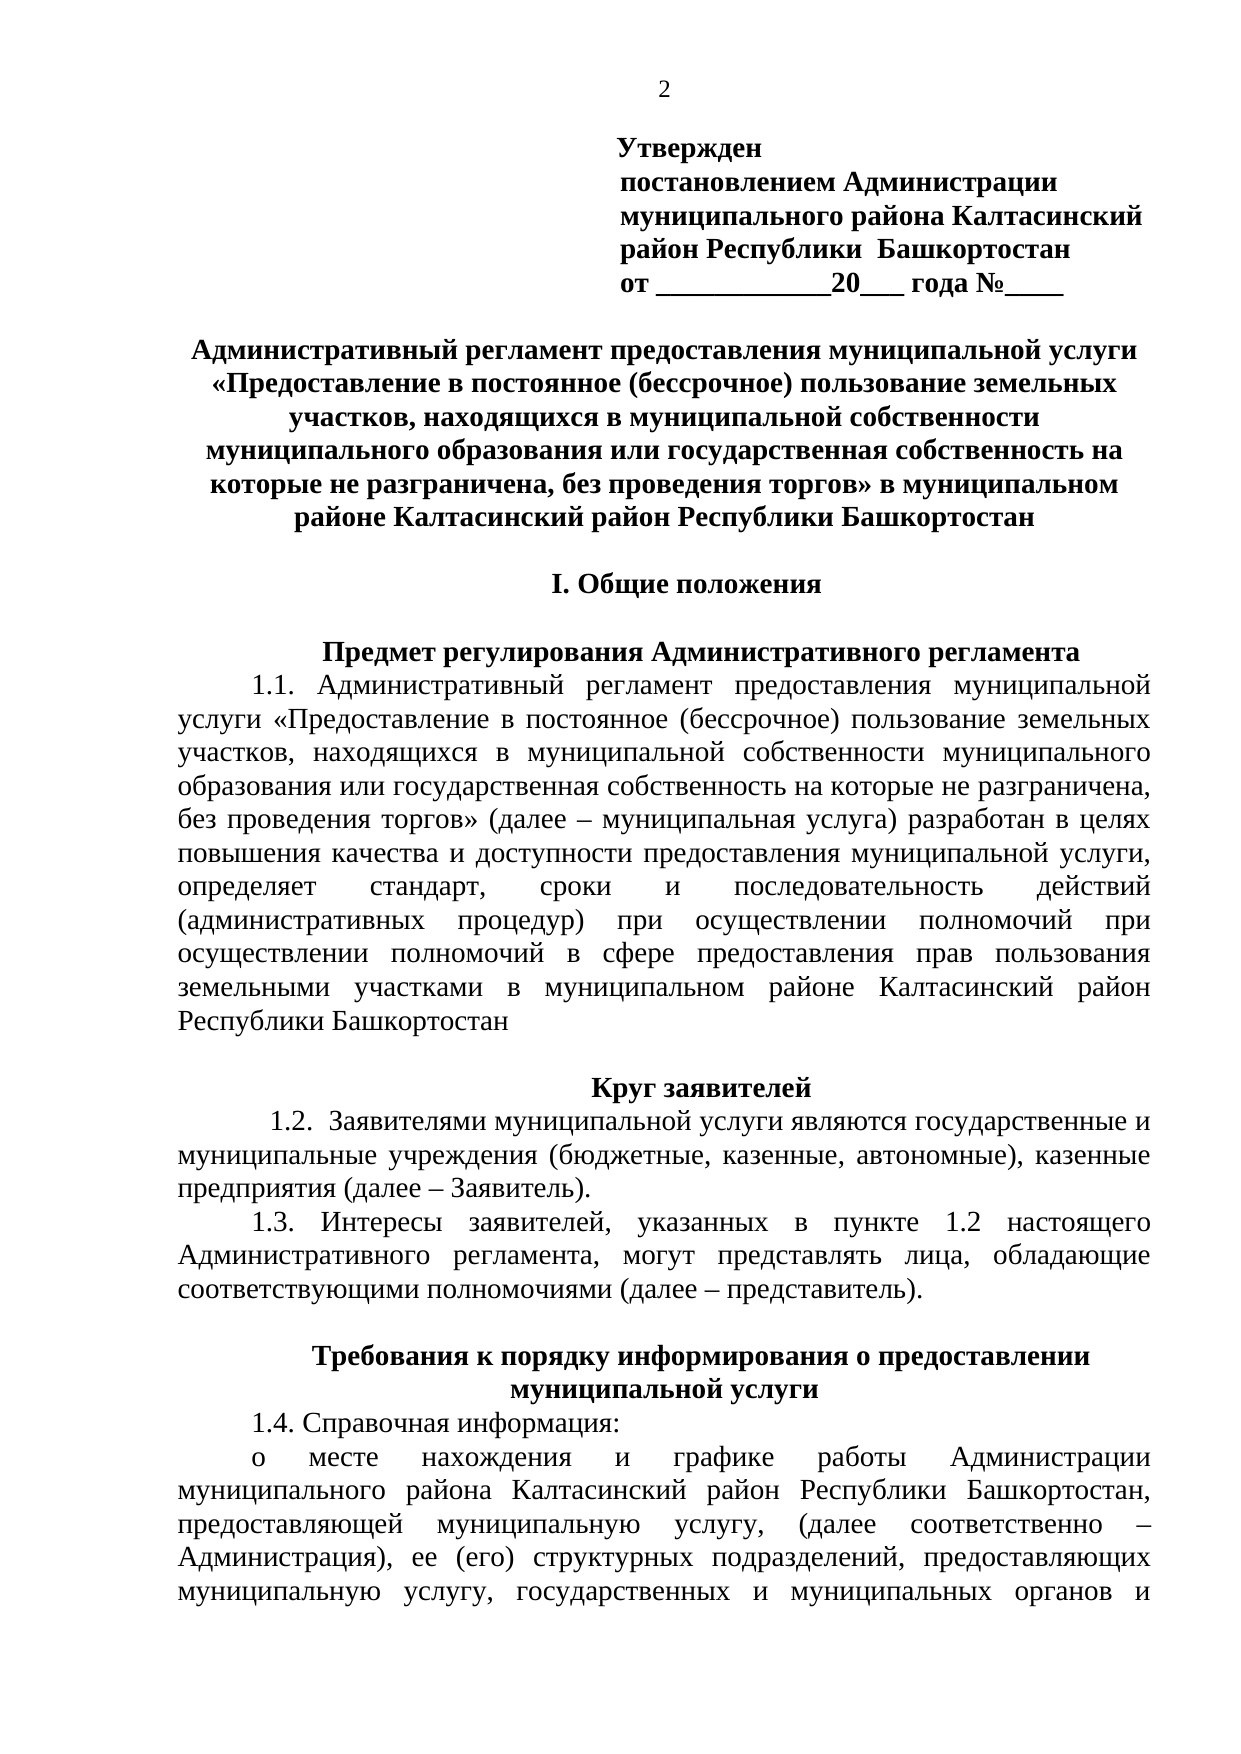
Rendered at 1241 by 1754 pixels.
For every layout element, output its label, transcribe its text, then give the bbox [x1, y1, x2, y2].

text от ____________20___ года №____ [531, 265, 1152, 298]
text I. Общие положения [177, 567, 1152, 600]
text Требования к порядку информирования о предоставлении муниципальной услуги [177, 1338, 1152, 1405]
text Административный регламент предоставления муниципальной услуги «Предоставление в постоянное (бессрочное) пользование земельных участков, находящихся в муниципальной собственности муниципального образования или государственная собственность на которые не разграничена, без проведения торгов» в муниципальном районе Калтасинский район Республики Башкортостан [177, 332, 1152, 533]
list Предмет регулирования Административного регламента [177, 634, 1152, 667]
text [177, 1439, 1152, 1606]
list 1.3. Интересы заявителей, указанных в пункте 1.2 настоящего Административного регламента, могут представлять лица, обладающие соответствующими полномочиями (далее – представитель). [177, 1204, 1152, 1304]
text Утвержден [177, 131, 1152, 164]
text Круг заявителей [177, 1070, 1152, 1103]
text 1.1. Административный регламент предоставления муниципальной услуги «Предоставление в постоянное (бессрочное) пользование земельных участков, находящихся в муниципальной собственности муниципального образования или государственная собственность на которые не разграничена, без проведения торгов» (далее – муниципальная услуга) разработан в целях повышения качества и доступности предоставления муниципальной услуги, определяет стандарт, сроки и последовательность действий (административных процедур) при осуществлении полномочий при осуществлении полномочий в сфере предоставления прав пользования земельными участками в муниципальном районе Калтасинский район Республики Башкортостан [177, 667, 1152, 1036]
text район Республики Башкортостан [531, 231, 1152, 265]
text постановлением Администрации [531, 164, 1152, 198]
text муниципального района Калтасинский [531, 198, 1152, 231]
text 1.2. Заявителями муниципальной услуги являются государственные и муниципальные учреждения (бюджетные, казенные, автономные), казенные предприятия (далее – Заявитель). [177, 1103, 1152, 1204]
text 1.4. Справочная информация: [177, 1405, 1152, 1439]
